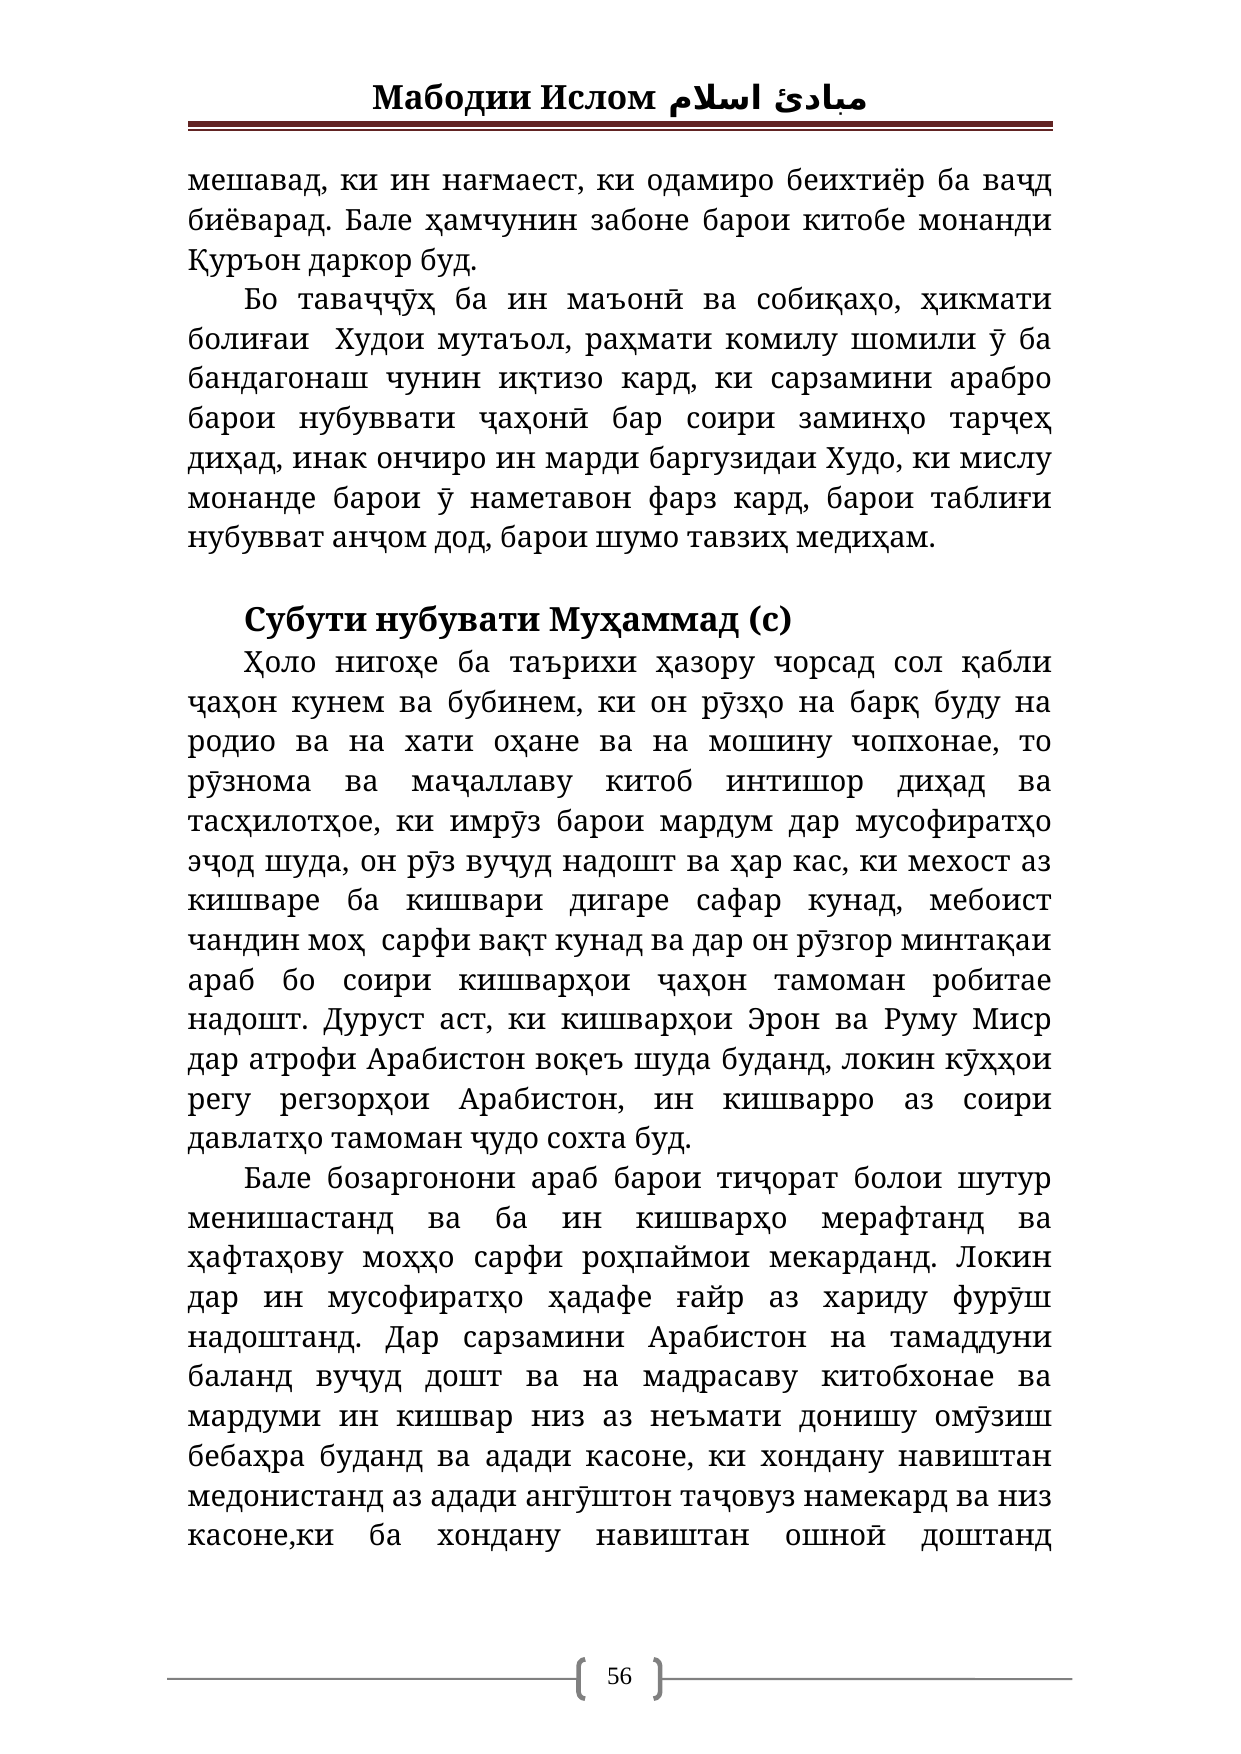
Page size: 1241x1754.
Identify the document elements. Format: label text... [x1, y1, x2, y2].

text Бо таваҷҷӯҳ ба ин маъонӣ ва собиқаҳо, ҳикмати болиғаи Худои мутаъол, раҳмати комилу шомили ӯ ба бандагонаш чунин иқтизо кард, ки сарзамини арабро барои нубуввати ҷаҳонӣ бар соири заминҳо тарҷеҳ диҳад, инак ончиро ин марди баргузидаи Худо, ки мислу монанде барои ӯ наметавон фарз кард, барои таблиғи нубувват анҷом дод, барои шумо тавзиҳ медиҳам. [187, 278, 1053, 556]
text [187, 159, 1053, 278]
text Субути нубувати Муҳаммад (с) [187, 596, 1053, 641]
text Ҳоло нигоҳе ба таърихи ҳазору чорсад сол қабли ҷаҳон кунем ва бубинем, ки он рӯзҳо на барқ буду на родио ва на хати оҳане ва на мошину чопхонае, то рӯзнома ва маҷаллаву китоб интишор диҳад ва тасҳилотҳое, ки имрӯз барои мардум дар мусофиратҳо эҷод шуда, он рӯз вуҷуд надошт ва ҳар кас, ки мехост аз кишваре ба кишвари дигаре сафар кунад, мебоист чандин моҳ сарфи вақт кунад ва дар он рӯзгор минтақаи араб бо соири кишварҳои ҷаҳон тамоман робитае надошт. Дуруст аст, ки кишварҳои Эрон ва Руму Миср дар атрофи Арабистон воқеъ шуда буданд, локин кӯҳҳои регу регзорҳои Арабистон, ин кишварро аз соири давлатҳо тамоман ҷудо сохта буд. [187, 641, 1053, 1157]
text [187, 1157, 1053, 1554]
